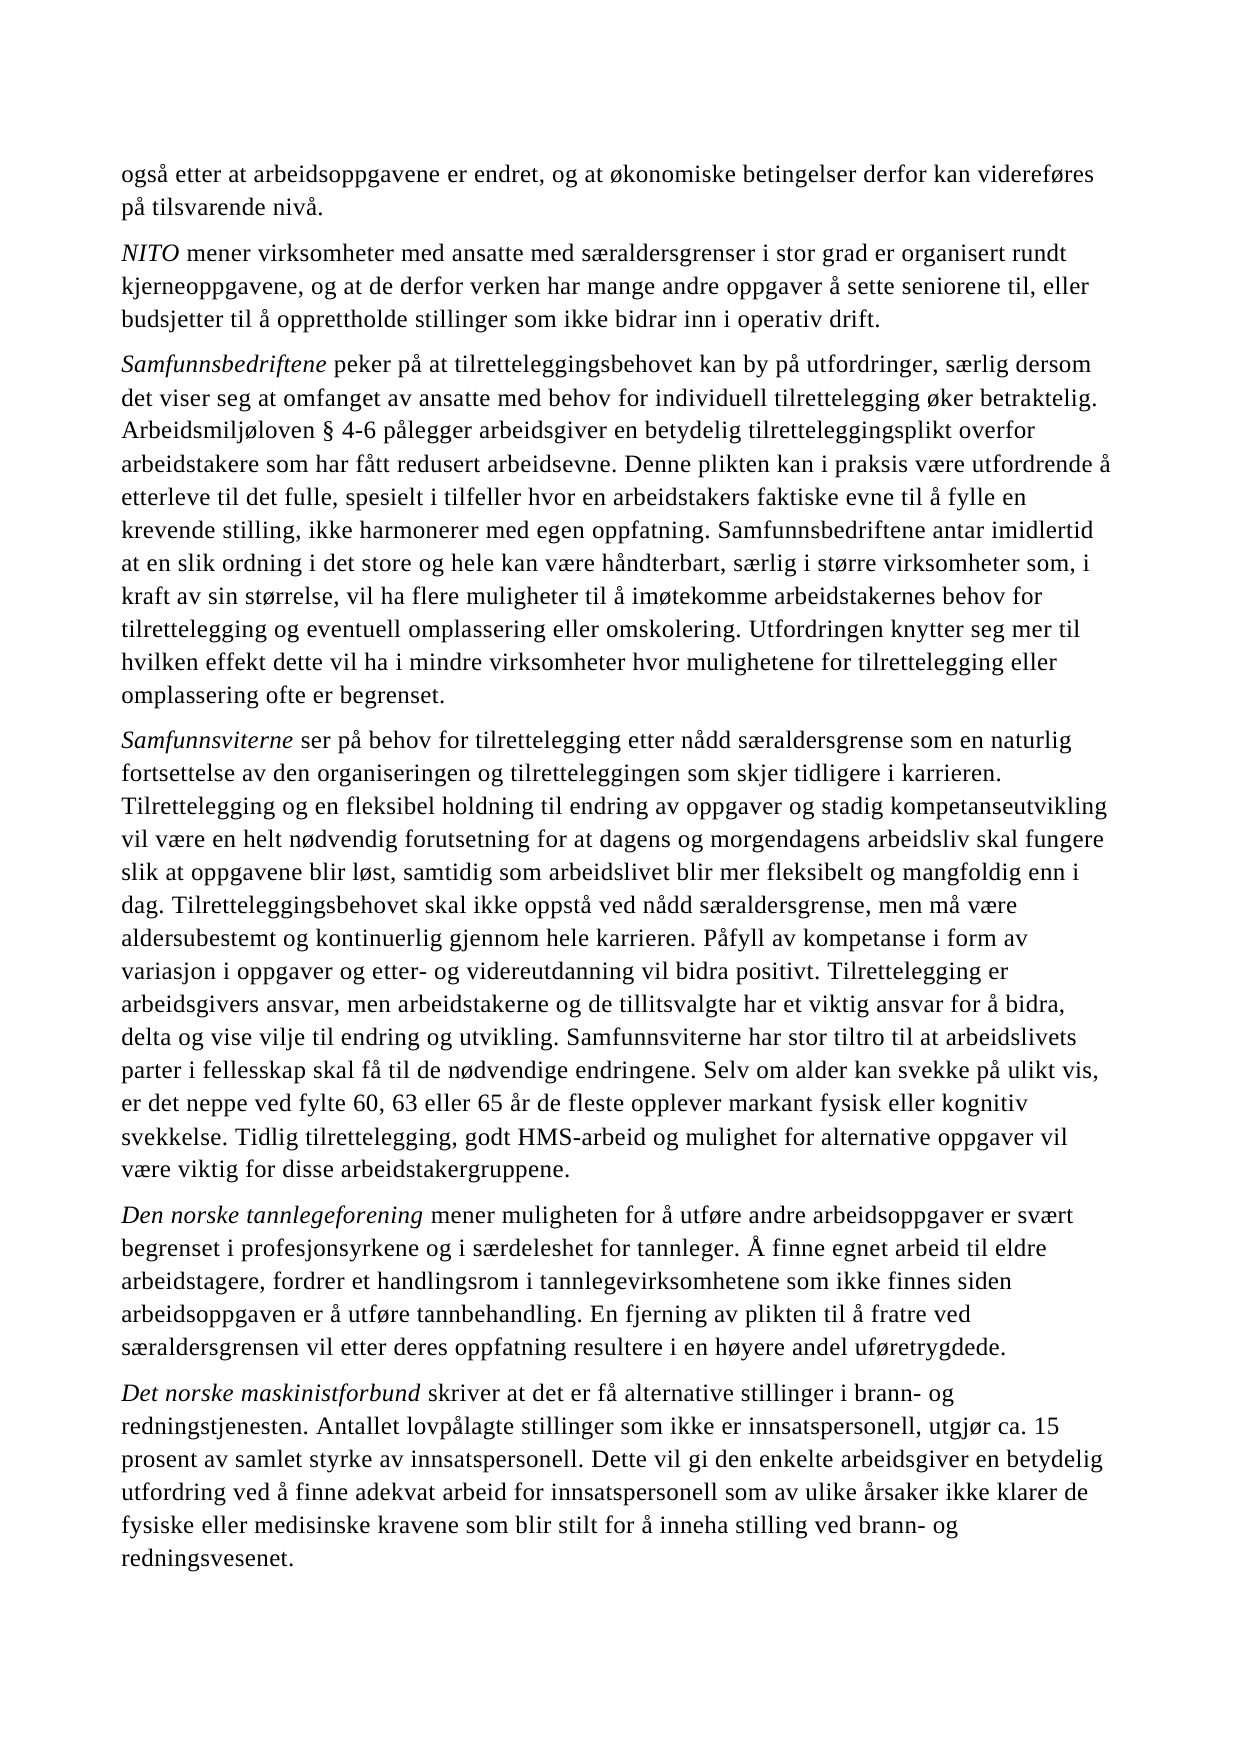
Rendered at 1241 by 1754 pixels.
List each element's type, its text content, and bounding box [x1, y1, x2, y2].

text Samfunnsviterne ser på behov for tilrettelegging etter nådd særaldersgrense som en naturlig fortsettelse av den organiseringen og tilretteleggingen som skjer tidligere i karrieren. Tilrettelegging og en fleksibel holdning til endring av oppgaver og stadig kompetanseutvikling vil være en helt nødvendig forutsetning for at dagens og morgendagens arbeidsliv skal fungere slik at oppgavene blir løst, samtidig som arbeidslivet blir mer fleksibelt og mangfoldig enn i dag. Tilretteleggingsbehovet skal ikke oppstå ved nådd særaldersgrense, men må være aldersubestemt og kontinuerlig gjennom hele karrieren. Påfyll av kompetanse i form av variasjon i oppgaver og etter- og videreutdanning vil bidra positivt. Tilrettelegging er arbeidsgivers ansvar, men arbeidstakerne og de tillitsvalgte har et viktig ansvar for å bidra, delta og vise vilje til endring og utvikling. Samfunnsviterne har stor tiltro til at arbeidslivets parter i fellesskap skal få til de nødvendige endringene. Selv om alder kan svekke på ulikt vis, er det neppe ved fylte 60, 63 eller 65 år de fleste opplever markant fysisk eller kognitiv svekkelse. Tidlig tilrettelegging, godt HMS-arbeid og mulighet for alternative oppgaver vil være viktig for disse arbeidstakergruppene. [121, 725, 1119, 1183]
text Det norske maskinistforbund skriver at det er få alternative stillinger i brann- og redningstjenesten. Antallet lovpålagte stillinger som ikke er innsatspersonell, utgjør ca. 15 prosent av samlet styrke av innsatspersonell. Dette vil gi den enkelte arbeidsgiver en betydelig utfordring ved å finne adekvat arbeid for innsatspersonell som av ulike årsaker ikke klarer de fysiske eller medisinske kravene som blir stilt for å inneha stilling ved brann- og redningsvesenet. [121, 1378, 1119, 1572]
text Den norske tannlegeforening mener muligheten for å utføre andre arbeidsoppgaver er svært begrenset i profesjonsyrkene og i særdeleshet for tannleger. Å finne egnet arbeid til eldre arbeidstagere, fordrer et handlingsrom i tannlegevirksomhetene som ikke finnes siden arbeidsoppgaven er å utføre tannbehandling. En fjerning av plikten til å fratre ved særaldersgrensen vil etter deres oppfatning resultere i en høyere andel uføretrygdede. [121, 1200, 1119, 1361]
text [121, 159, 1119, 221]
text NITO mener virksomheter med ansatte med særaldersgrenser i stor grad er organisert rundt kjerneoppgavene, og at de derfor verken har mange andre oppgaver å sette seniorene til, eller budsjetter til å opprettholde stillinger som ikke bidrar inn i operativ drift. [121, 238, 1119, 333]
text Samfunnsbedriftene peker på at tilretteleggingsbehovet kan by på utfordringer, særlig dersom det viser seg at omfanget av ansatte med behov for individuell tilrettelegging øker betraktelig. Arbeidsmiljøloven § 4-6 pålegger arbeidsgiver en betydelig tilretteleggingsplikt overfor arbeidstakere som har fått redusert arbeidsevne. Denne plikten kan i praksis være utfordrende å etterleve til det fulle, spesielt i tilfeller hvor en arbeidstakers faktiske evne til å fylle en krevende stilling, ikke harmonerer med egen oppfatning. Samfunnsbedriftene antar imidlertid at en slik ordning i det store og hele kan være håndterbart, særlig i større virksomheter som, i kraft av sin størrelse, vil ha flere muligheter til å imøtekomme arbeidstakernes behov for tilrettelegging og eventuell omplassering eller omskolering. Utfordringen knytter seg mer til hvilken effekt dette vil ha i mindre virksomheter hvor mulighetene for tilrettelegging eller omplassering ofte er begrenset. [121, 349, 1119, 708]
